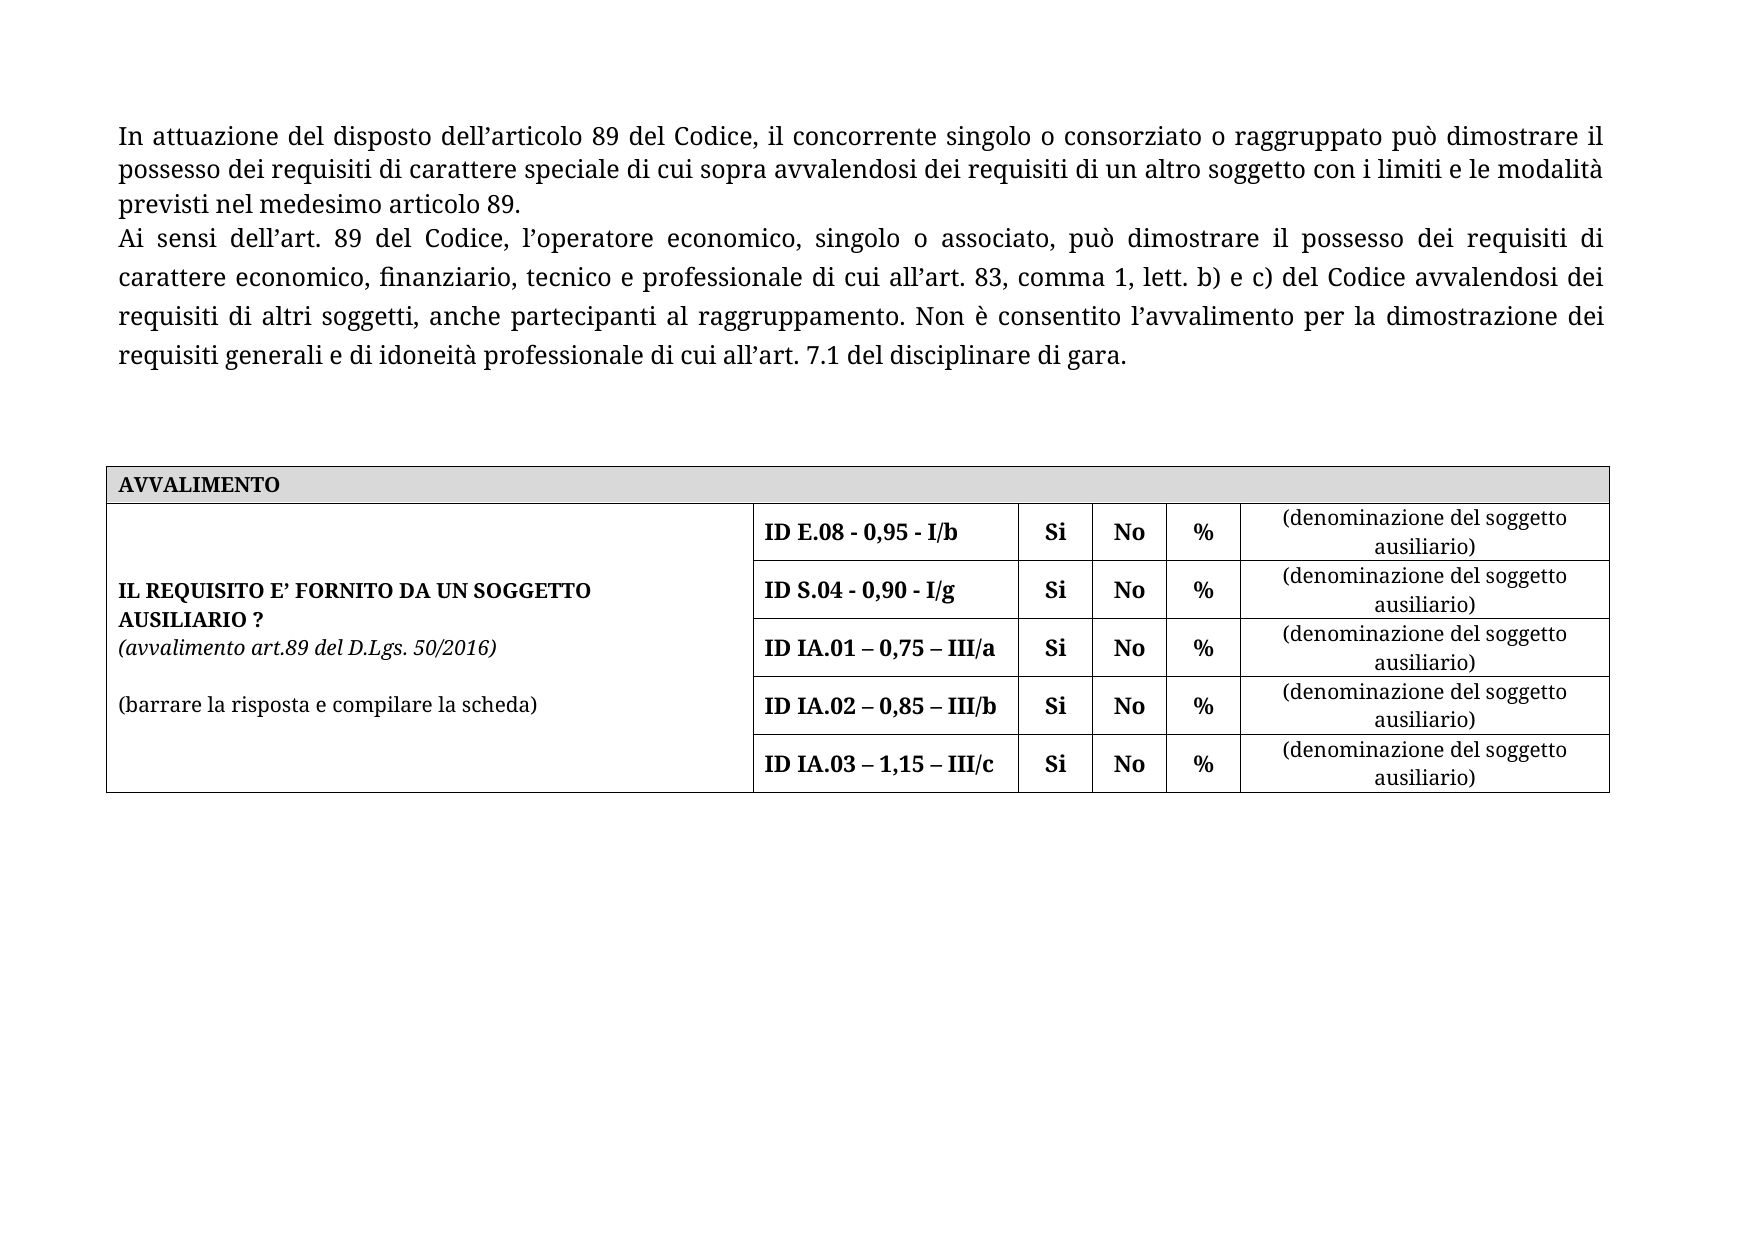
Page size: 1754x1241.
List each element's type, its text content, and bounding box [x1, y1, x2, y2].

table_cell No [1093, 735, 1166, 792]
text In attuazione del disposto dell’articolo 89 del Codice, il concorrente singolo o consorziato o raggruppato può dimostrare il possesso dei requisiti di carattere speciale di cui sopra avvalendosi dei requisiti di un altro soggetto con i limiti e le modalità previsti nel medesimo articolo 89. [118, 118, 1606, 220]
table_cell Si [1019, 561, 1092, 618]
table_cell (denominazione del soggetto ausiliario) [1241, 619, 1609, 676]
table_cell No [1093, 504, 1166, 560]
table_cell No [1093, 561, 1166, 618]
table_cell (denominazione del soggetto ausiliario) [1241, 677, 1609, 734]
table_cell % [1167, 619, 1240, 676]
table_cell % [1167, 677, 1240, 734]
table_cell Si [1019, 504, 1092, 560]
table_cell (denominazione del soggetto ausiliario) [1241, 504, 1609, 560]
table_cell % [1167, 504, 1240, 560]
table_cell ID IA.02 – 0,85 – III/b [754, 677, 1018, 734]
table_cell Si [1019, 619, 1092, 676]
text Ai sensi dell’art. 89 del Codice, l’operatore economico, singolo o associato, può dimostrare il possesso dei requisiti di carattere economico, finanziario, tecnico e professionale di cui all’art. 83, comma 1, lett. b) e c) del Codice avvalendosi dei requisiti di altri soggetti, anche partecipanti al raggruppamento. Non è consentito l’avvalimento per la dimostrazione dei requisiti generali e di idoneità professionale di cui all’art. 7.1 del disciplinare di gara. [118, 220, 1606, 372]
table_cell (denominazione del soggetto ausiliario) [1241, 561, 1609, 618]
table_cell ID E.08 - 0,95 - I/b [754, 504, 1018, 560]
table_header AVVALIMENTO [107, 467, 1609, 502]
table_cell ID S.04 - 0,90 - I/g [754, 561, 1018, 618]
table_cell Si [1019, 677, 1092, 734]
table_cell ID IA.03 – 1,15 – III/c [754, 735, 1018, 792]
table_cell ID IA.01 – 0,75 – III/a [754, 619, 1018, 676]
table_cell No [1093, 619, 1166, 676]
table_cell % [1167, 735, 1240, 792]
table_cell IL REQUISITO E’ FORNITO DA UN SOGGETTO AUSILIARIO ? (avvalimento art.89 del D.Lgs. 50/2016) (barrare la risposta e compilare la scheda) [107, 504, 753, 792]
table_cell Si [1019, 735, 1092, 792]
table_cell (denominazione del soggetto ausiliario) [1241, 735, 1609, 792]
table_cell % [1167, 561, 1240, 618]
table_cell No [1093, 677, 1166, 734]
